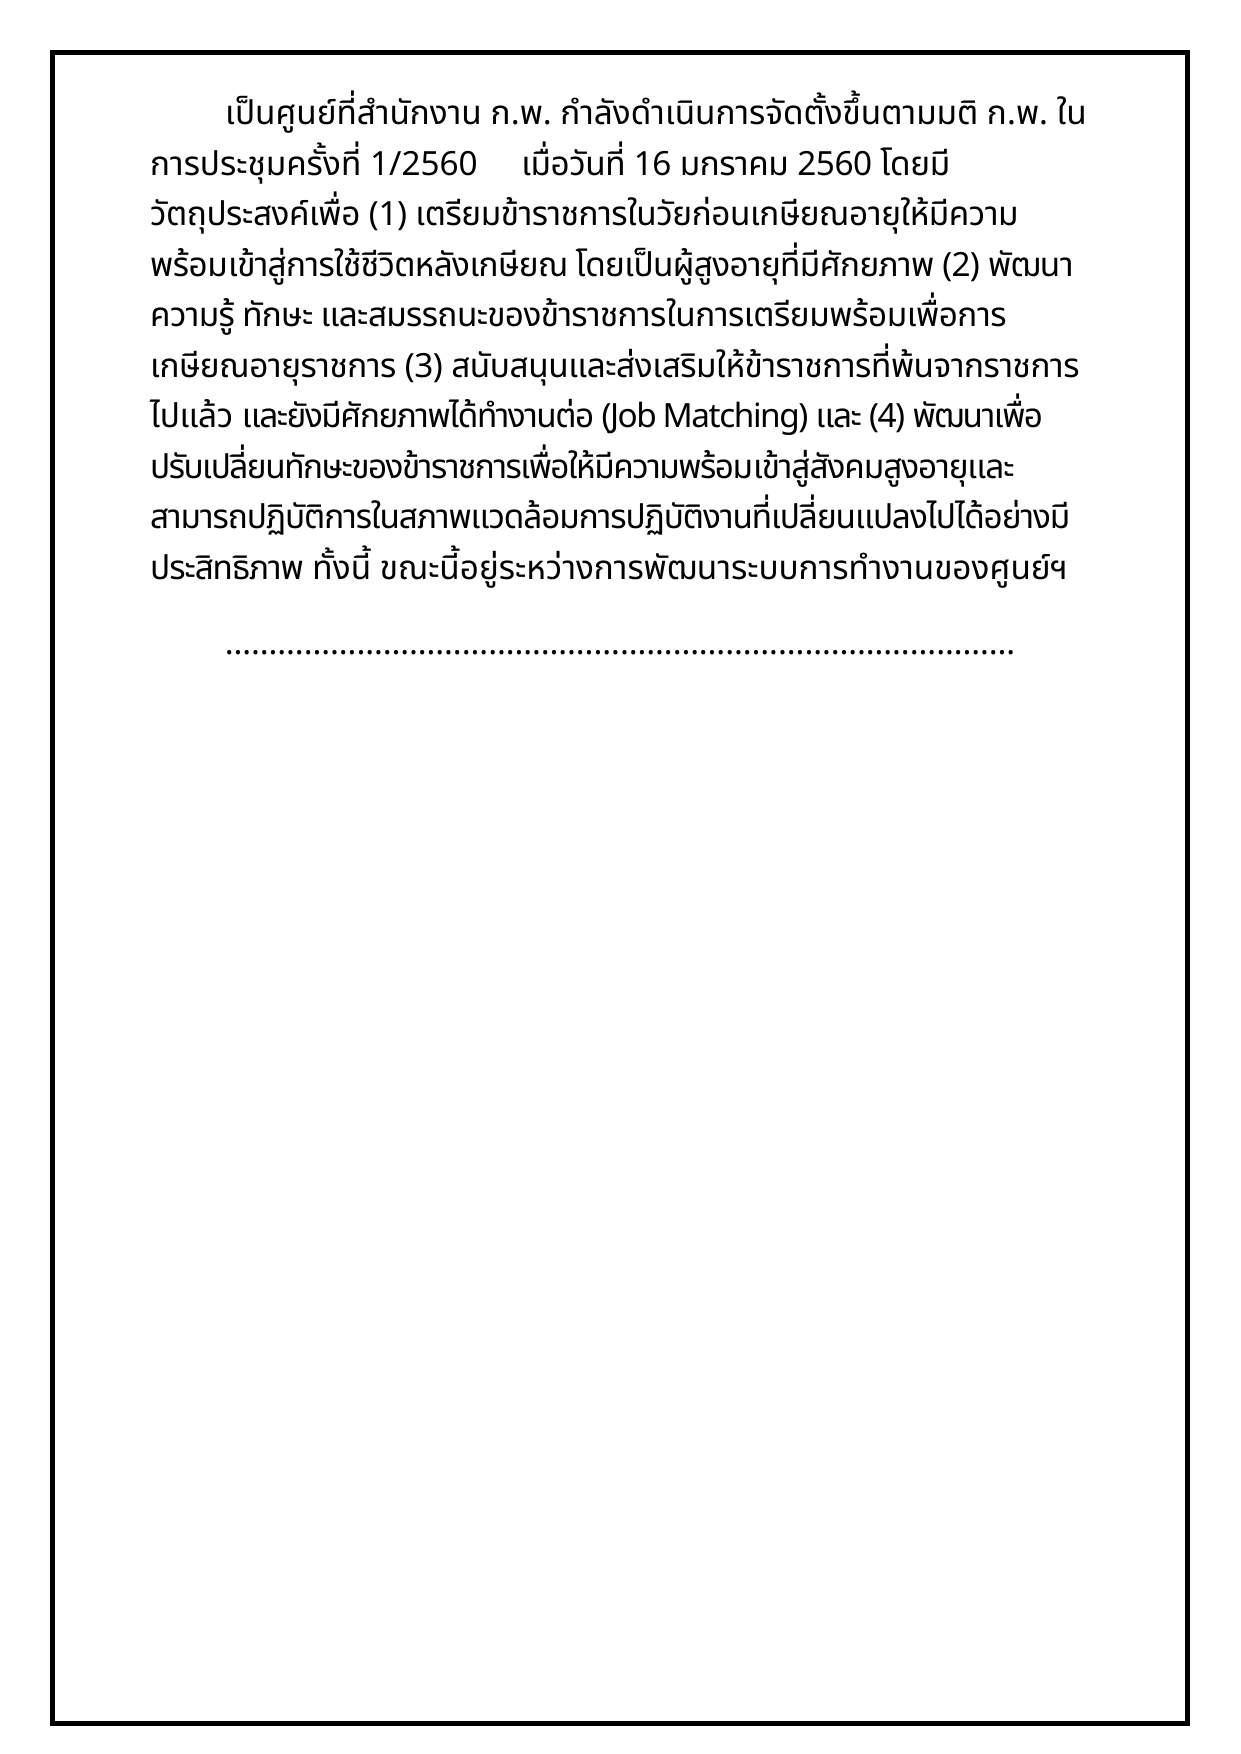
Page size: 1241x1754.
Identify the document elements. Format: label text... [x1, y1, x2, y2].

text ……………………………………………………………………………… [150, 619, 1090, 664]
text เป็นศูนย์ที่สำนักงาน ก.พ. กำลังดำเนินการจัดตั้งขึ้นตามมติ ก.พ. ในการประชุมครั้งที่ 1/2560 เมื่อวันที่ 16 มกราคม 2560 โดยมีวัตถุประสงค์เพื่อ (1) เตรียมข้าราชการในวัยก่อนเกษียณอายุให้มีความพร้อมเข้าสู่การใช้ชีวิตหลังเกษียณ โดยเป็นผู้สูงอายุที่มีศักยภาพ (2) พัฒนาความรู้ ทักษะ และสมรรถนะของข้าราชการในการเตรียมพร้อมเพื่อการเกษียณอายุราชการ (3) สนับสนุนและส่งเสริมให้ข้าราชการที่พ้นจากราชการไปแล้ว และยังมีศักยภาพได้ทำงานต่อ (Job Matching) และ (4) พัฒนาเพื่อปรับเปลี่ยนทักษะของข้าราชการเพื่อให้มีความพร้อมเข้าสู่สังคมสูงอายุและสามารถปฏิบัติการในสภาพแวดล้อมการปฏิบัติงานที่เปลี่ยนแปลงไปได้อย่างมีประสิทธิภาพ ทั้งนี้ ขณะนี้อยู่ระหว่างการพัฒนาระบบการทำงานของศูนย์ฯ [150, 89, 1090, 594]
